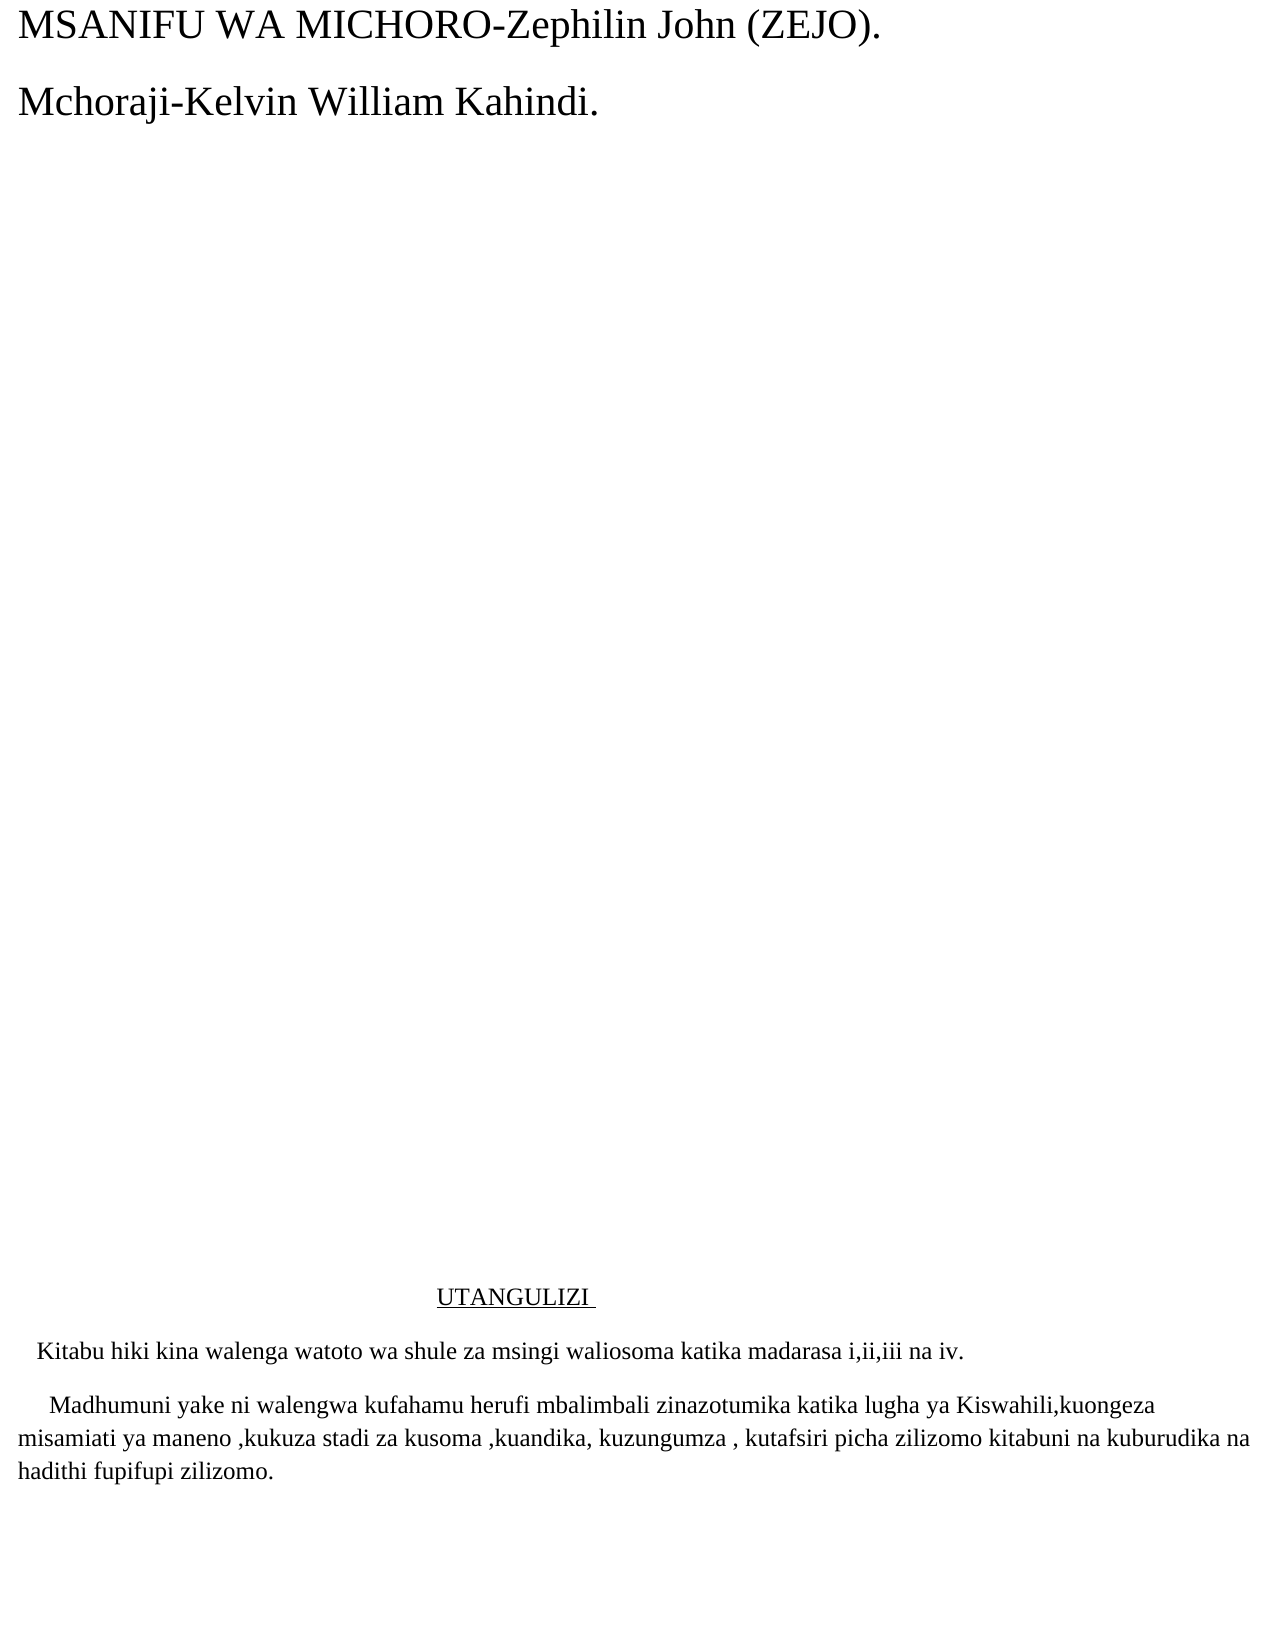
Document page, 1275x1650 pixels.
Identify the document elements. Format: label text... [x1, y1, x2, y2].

text MSANIFU WA MICHORO-Zephilin John (ZEJO). [18, 0, 1257, 48]
text Madhumuni yake ni walengwa kufahamu herufi mbalimbali zinazotumika katika lugha ya Kiswahili,kuongeza misamiati ya maneno ,kukuza stadi za kusoma ,kuandika, kuzungumza , kutafsiri picha zilizomo kitabuni na kuburudika na hadithi fupifupi zilizomo. [18, 1390, 1257, 1484]
text Mchoraji-Kelvin William Kahindi. [18, 76, 1257, 124]
text Kitabu hiki kina walenga watoto wa shule za msingi waliosoma katika madarasa i,ii,iii na iv. [18, 1336, 1257, 1365]
text UTANGULIZI [18, 1282, 1257, 1311]
